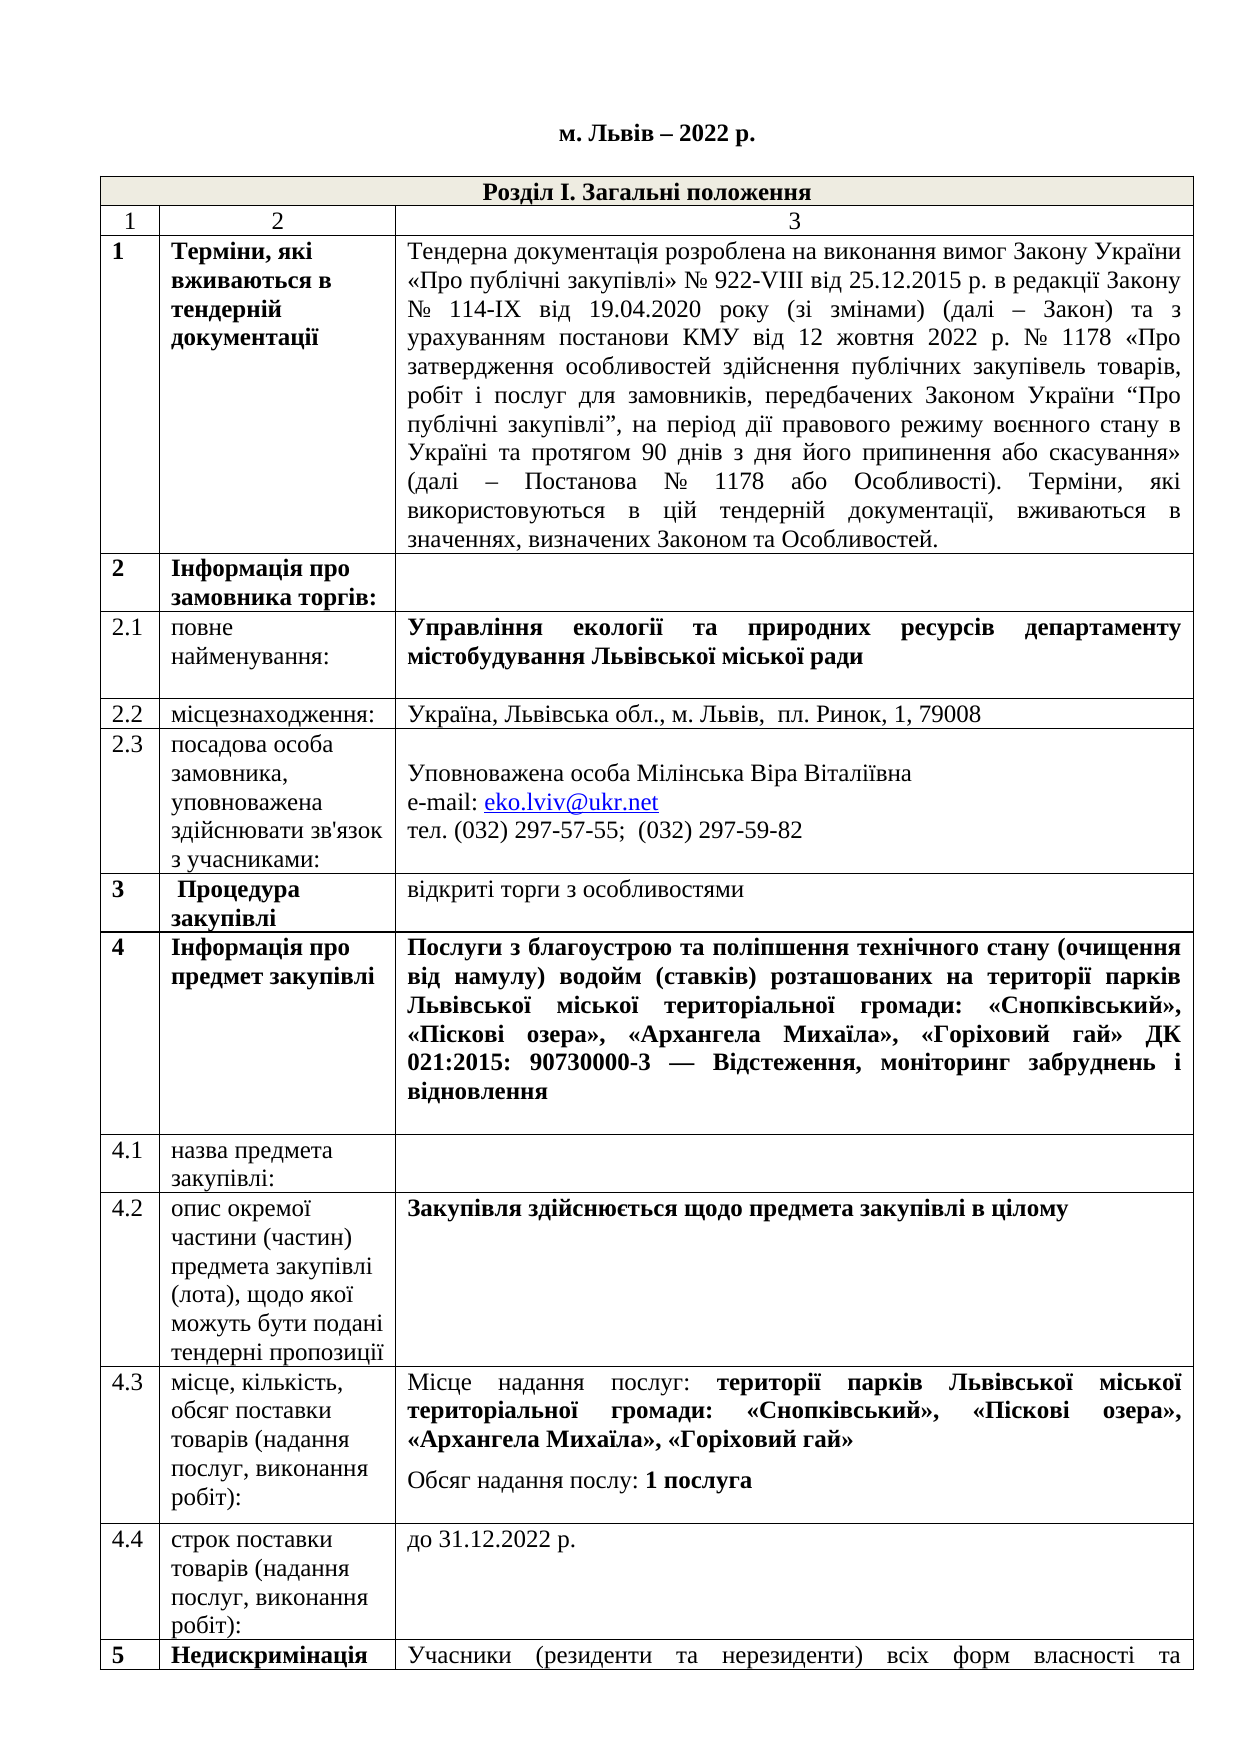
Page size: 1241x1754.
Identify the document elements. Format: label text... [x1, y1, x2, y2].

table_cell 4.2 [101, 1193, 159, 1366]
table_cell 2 [160, 206, 395, 235]
table_cell 3 [396, 206, 1193, 235]
table_cell [396, 554, 1193, 611]
table_cell 2 [101, 554, 159, 611]
table_cell Терміни, які вживаються в тендерній документації [160, 236, 395, 552]
table_cell 4.3 [101, 1367, 159, 1523]
table_cell відкриті торги з особливостями [396, 874, 1193, 931]
table_cell 3 [101, 874, 159, 931]
table_cell 1 [101, 206, 159, 235]
table_cell повне найменування: [160, 612, 395, 698]
table_cell місце, кількість, обсяг поставки товарів (надання послуг, виконання робіт): [160, 1367, 395, 1523]
table_cell місцезнаходження: [160, 699, 395, 728]
table_cell 2.1 [101, 612, 159, 698]
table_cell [160, 1640, 395, 1669]
table_cell Уповноважена особа Мілінська Віра Віталіївна е-mail: eko.lviv@ukr.net тел. (032) 297-57-55; (032) 297-59-82 [396, 729, 1193, 873]
text м. Львів – 2022 р. [148, 118, 1167, 147]
table_cell Україна, Львівська обл., м. Львів, пл. Ринок, 1, 79008 [396, 699, 1193, 728]
table_cell Управління екології та природних ресурсів департаменту містобудування Львівської міської ради [396, 612, 1193, 698]
table_cell 4.4 [101, 1524, 159, 1639]
table_cell Місце надання послуг: території парків Львівської міської територіальної громади: «Снопківський», «Піскові озера», «Архангела Михаїла», «Горіховий гай» Обсяг надання послу: 1 послуга [396, 1367, 1193, 1523]
table_cell 1 [101, 236, 159, 552]
table_cell 4 [101, 933, 159, 1134]
table_cell строк поставки товарів (надання послуг, виконання робіт): [160, 1524, 395, 1639]
table_cell 4.1 [101, 1135, 159, 1192]
table_cell Тендерна документація розроблена на виконання вимог Закону України «Про публічні закупівлі» № 922-VIII від 25.12.2015 р. в редакції Закону № 114-IX від 19.04.2020 року (зі змінами) (далі – Закон) та з урахуванням постанови КМУ від 12 жовтня 2022 р. № 1178 «Про затвердження особливостей здійснення публічних закупівель товарів, робіт і послуг для замовників, передбачених Законом України “Про публічні закупівлі”, на період дії правового режиму воєнного стану в Україні та протягом 90 днів з дня його припинення або скасування» (далі – Постанова № 1178 або Особливості). Терміни, які використовуються в цій тендерній документації, вживаються в значеннях, визначених Законом та Особливостей. [396, 236, 1193, 552]
table_cell Послуги з благоустрою та поліпшення технічного стану (очищення від намулу) водойм (ставків) розташованих на території парків Львівської міської територіальної громади: «Снопківський», «Піскові озера», «Архангела Михаїла», «Горіховий гай» ДК 021:2015: 90730000-3 — Відстеження, моніторинг забруднень і відновлення [396, 933, 1193, 1134]
table_cell Закупівля здійснюється щодо предмета закупівлі в цілому [396, 1193, 1193, 1366]
table_cell назва предмета закупівлі: [160, 1135, 395, 1192]
table_cell [396, 1135, 1193, 1192]
table_cell 2.2 [101, 699, 159, 728]
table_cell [396, 1640, 1193, 1669]
table_cell Інформація про предмет закупівлі [160, 933, 395, 1134]
table_cell опис окремої частини (частин) предмета закупівлі (лота), щодо якої можуть бути подані тендерні пропозиції [160, 1193, 395, 1366]
table_cell 5 [101, 1640, 159, 1669]
table_cell Процедура закупівлі [160, 874, 395, 931]
table_header Розділ I. Загальні положення [101, 177, 1193, 205]
table_cell посадова особа замовника, уповноважена здійснювати зв'язок з учасниками: [160, 729, 395, 873]
table_cell Інформація про замовника торгів: [160, 554, 395, 611]
table_cell до 31.12.2022 р. [396, 1524, 1193, 1639]
table_cell 2.3 [101, 729, 159, 873]
